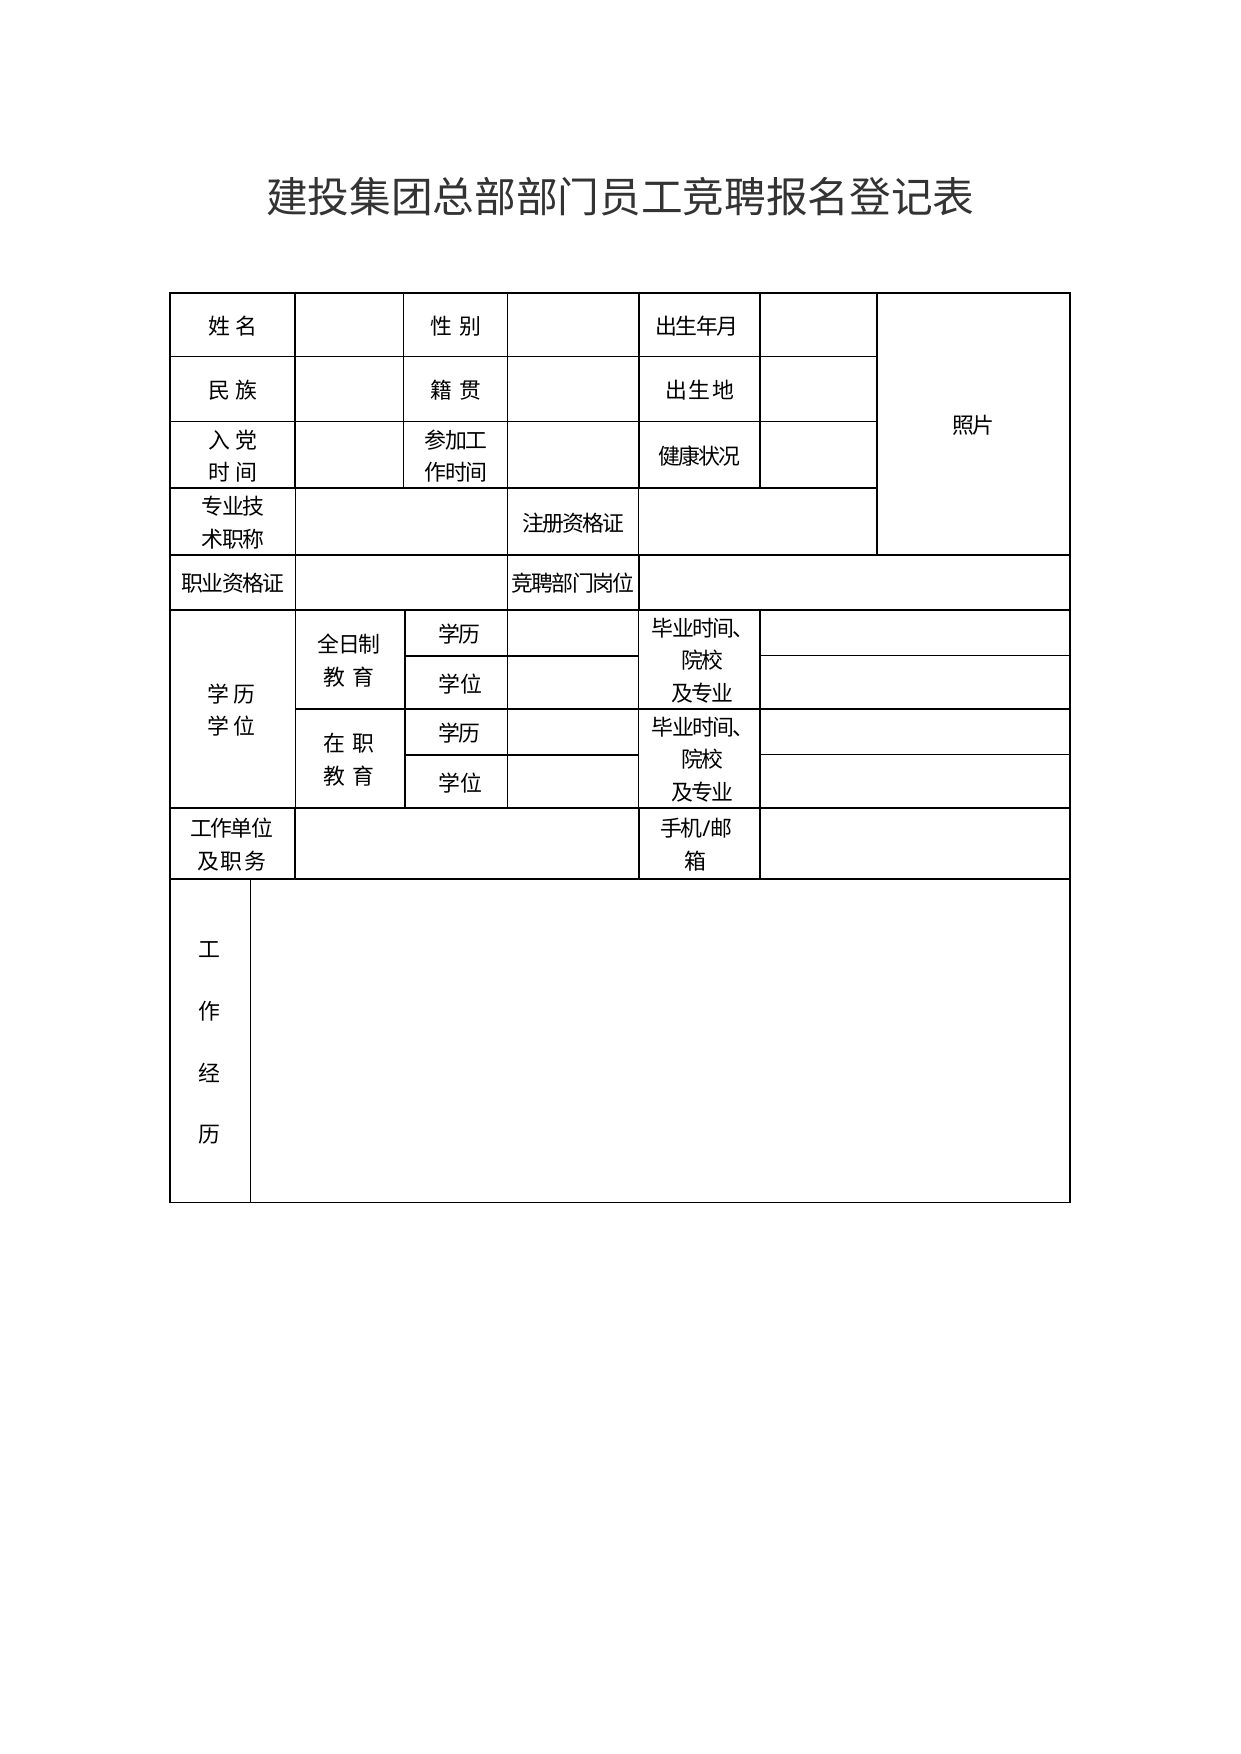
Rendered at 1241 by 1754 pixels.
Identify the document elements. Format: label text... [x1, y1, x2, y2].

table_cell 学历 [406, 611, 507, 655]
table_cell [508, 710, 638, 754]
table_header 照片 [878, 294, 1069, 554]
table_cell 学历 [406, 710, 507, 754]
table_cell 学位 [406, 657, 507, 708]
table_cell [761, 755, 1069, 807]
table_header [761, 294, 876, 356]
table_header 出生年月 [640, 294, 759, 356]
table_cell [761, 809, 1069, 878]
table_cell 工作单位 及 职 务 [171, 809, 294, 878]
table_cell [639, 489, 876, 554]
table_cell 全日制 教 育 [296, 611, 404, 708]
table_cell 注册资格证 [508, 489, 638, 554]
table_cell 健康状况 [640, 422, 759, 487]
table_cell 毕业时间、院校 及专业 [639, 710, 759, 807]
table_cell [296, 357, 403, 421]
table_cell [640, 556, 1069, 609]
table_cell [508, 422, 638, 487]
table_header 性 别 [404, 294, 507, 356]
table_cell [761, 422, 876, 487]
table_cell 参加工 作时间 [404, 422, 507, 487]
table_cell 手机/邮箱 [640, 809, 759, 878]
table_cell [508, 657, 638, 708]
text 建投集团总部部门员工竞聘报名登记表 [187, 162, 1053, 227]
table_cell 职业资格证 [171, 556, 295, 609]
table_cell 籍 贯 [404, 357, 507, 421]
table_header [508, 294, 638, 356]
table_cell [508, 756, 638, 807]
table_cell 出 生 地 [640, 357, 759, 421]
table_cell [508, 357, 638, 421]
table_cell [251, 880, 1069, 1202]
table_cell 入 党 时 间 [171, 422, 294, 487]
table_cell [296, 809, 638, 878]
table_header 姓 名 [171, 294, 294, 356]
table_cell 在 职 教 育 [296, 710, 404, 807]
table_cell [761, 357, 876, 421]
table_cell [761, 710, 1069, 754]
table_cell 毕业时间、院校 及专业 [639, 611, 759, 708]
table_cell 工 作 经 历 [171, 880, 250, 1202]
table_cell [508, 611, 638, 655]
table_cell 民 族 [171, 357, 294, 421]
table_cell [761, 656, 1069, 708]
table_cell 学位 [406, 756, 507, 807]
table_cell [296, 489, 507, 554]
table_cell 学 历 学 位 [171, 611, 295, 807]
table_cell [296, 556, 507, 609]
table_cell 专业技 术职称 [171, 489, 295, 554]
table_cell 竞聘部门岗位 [508, 556, 638, 609]
table_header [296, 294, 403, 356]
table_cell [296, 422, 403, 487]
table_cell [761, 611, 1069, 655]
